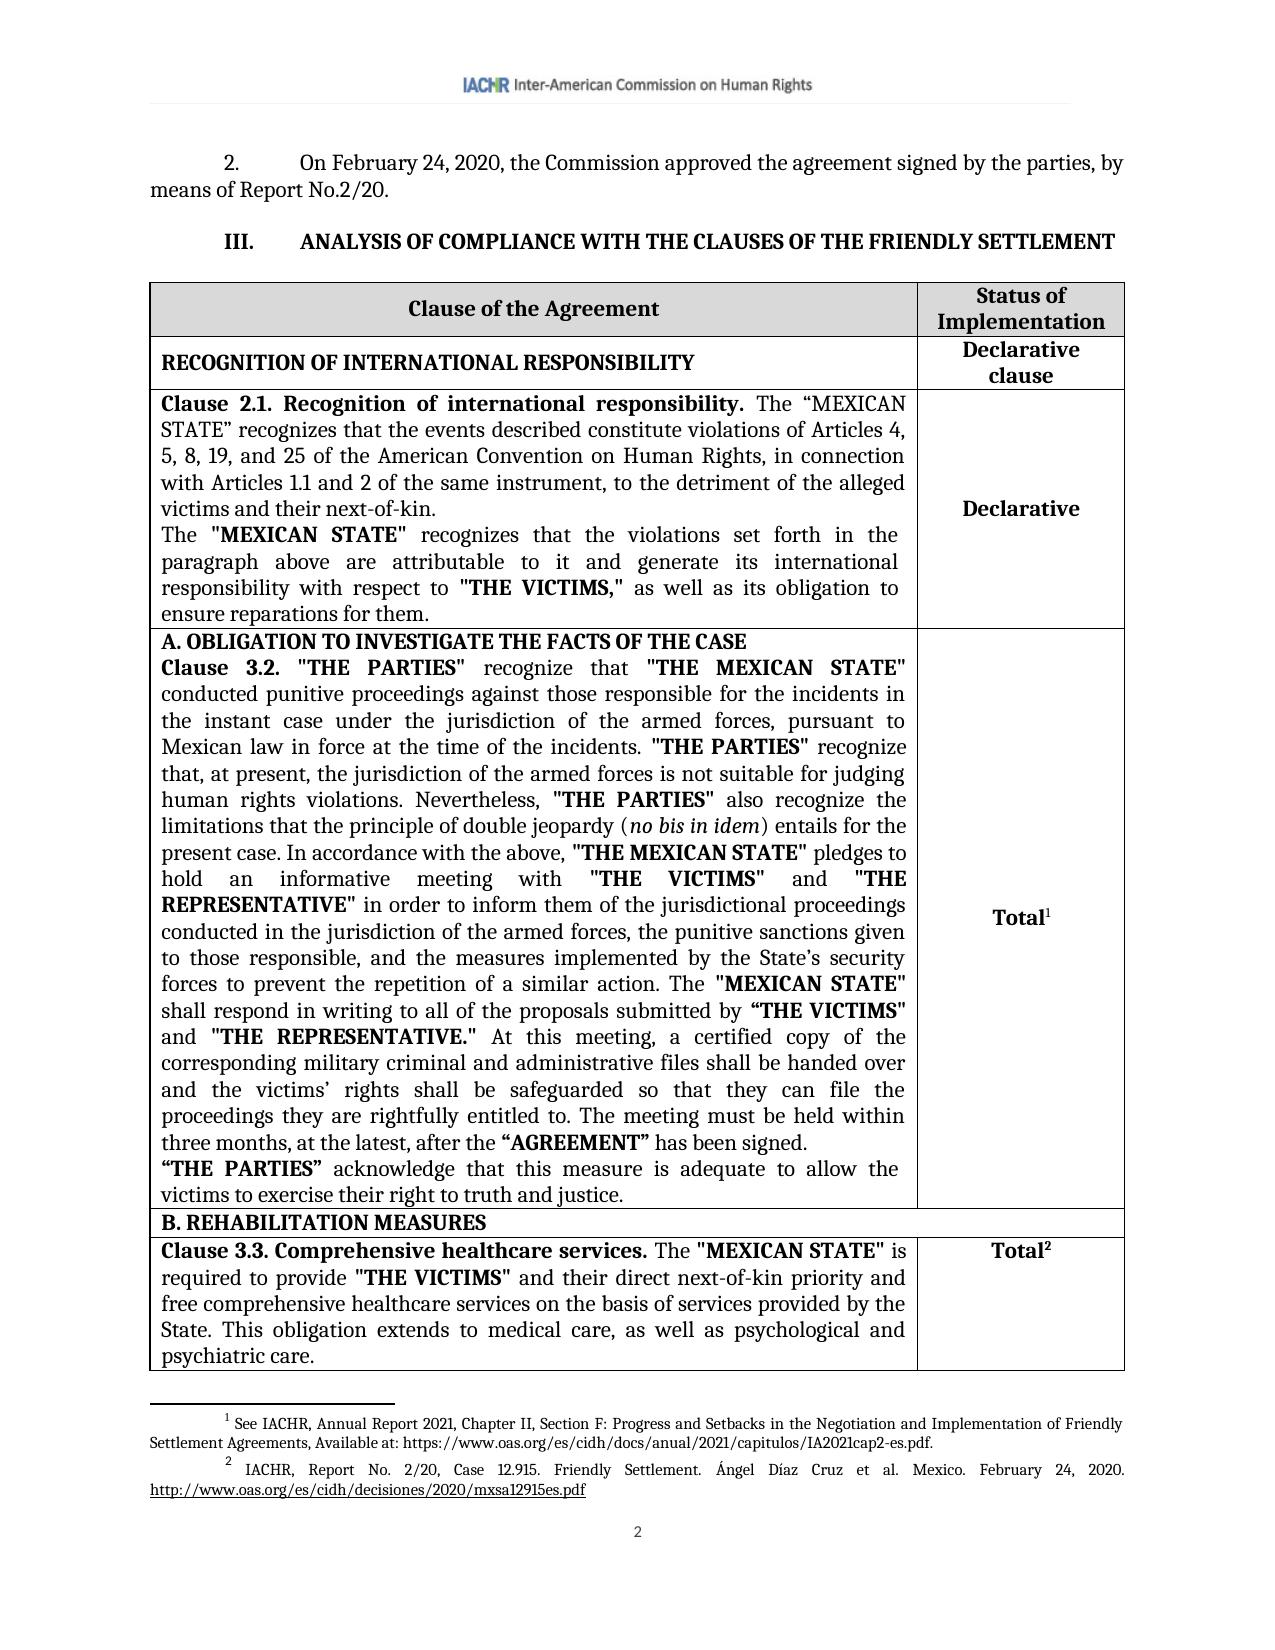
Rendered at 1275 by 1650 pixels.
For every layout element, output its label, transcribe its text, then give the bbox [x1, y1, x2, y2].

table_cell Clause 2.1. Recognition of international responsibility. The “MEXICAN STATE” recognizes that the events described constitute violations of Articles 4, 5, 8, 19, and 25 of the American Convention on Human Rights, in connection with Articles 1.1 and 2 of the same instrument, to the detriment of the alleged victims and their next-of-kin. The "MEXICAN STATE" recognizes that the violations set forth in the paragraph above are attributable to it and generate its international responsibility with respect to "THE VICTIMS," as well as its obligation to ensure reparations for them. [151, 390, 917, 627]
table_cell Declarative [918, 390, 1124, 627]
table_cell Declarative clause [918, 337, 1124, 389]
picture [451, 75, 824, 95]
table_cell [151, 1238, 917, 1370]
table_cell Total [918, 1238, 1124, 1370]
list ANALYSIS OF COMPLIANCE WITH THE CLAUSES OF THE FRIENDLY SETTLEMENT [150, 229, 1125, 255]
table_header Status of Implementation [918, 283, 1124, 336]
table_cell A. OBLIGATION TO INVESTIGATE THE FACTS OF THE CASE Clause 3.2. "THE PARTIES" recognize that "THE MEXICAN STATE" conducted punitive proceedings against those responsible for the incidents in the instant case under the jurisdiction of the armed forces, pursuant to Mexican law in force at the time of the incidents. "THE PARTIES" recognize that, at present, the jurisdiction of the armed forces is not suitable for judging human rights violations. Nevertheless, "THE PARTIES" also recognize the limitations that the principle of double jeopardy (no bis in idem) entails for the present case. In accordance with the above, "THE MEXICAN STATE" pledges to hold an informative meeting with "THE VICTIMS" and "THE REPRESENTATIVE" in order to inform them of the jurisdictional proceedings conducted in the jurisdiction of the armed forces, the punitive sanctions given to those responsible, and the measures implemented by the State’s security forces to prevent the repetition of a similar action. The "MEXICAN STATE" shall respond in writing to all of the proposals submitted by “THE VICTIMS" and "THE REPRESENTATIVE." At this meeting, a certified copy of the corresponding military criminal and administrative files shall be handed over and the victims’ rights shall be safeguarded so that they can file the proceedings they are rightfully entitled to. The meeting must be held within three months, at the latest, after the “AGREEMENT” has been signed. “THE PARTIES” acknowledge that this measure is adequate to allow the victims to exercise their right to truth and justice. [151, 629, 917, 1208]
list On February 24, 2020, the Commission approved the agreement signed by the parties, by means of Report No.2/20. [150, 150, 1125, 203]
table_header Clause of the Agreement [151, 283, 917, 336]
table_cell B. REHABILITATION MEASURES [151, 1209, 1124, 1237]
table_cell Total [918, 629, 1124, 1208]
table_cell RECOGNITION OF INTERNATIONAL RESPONSIBILITY [151, 337, 917, 389]
